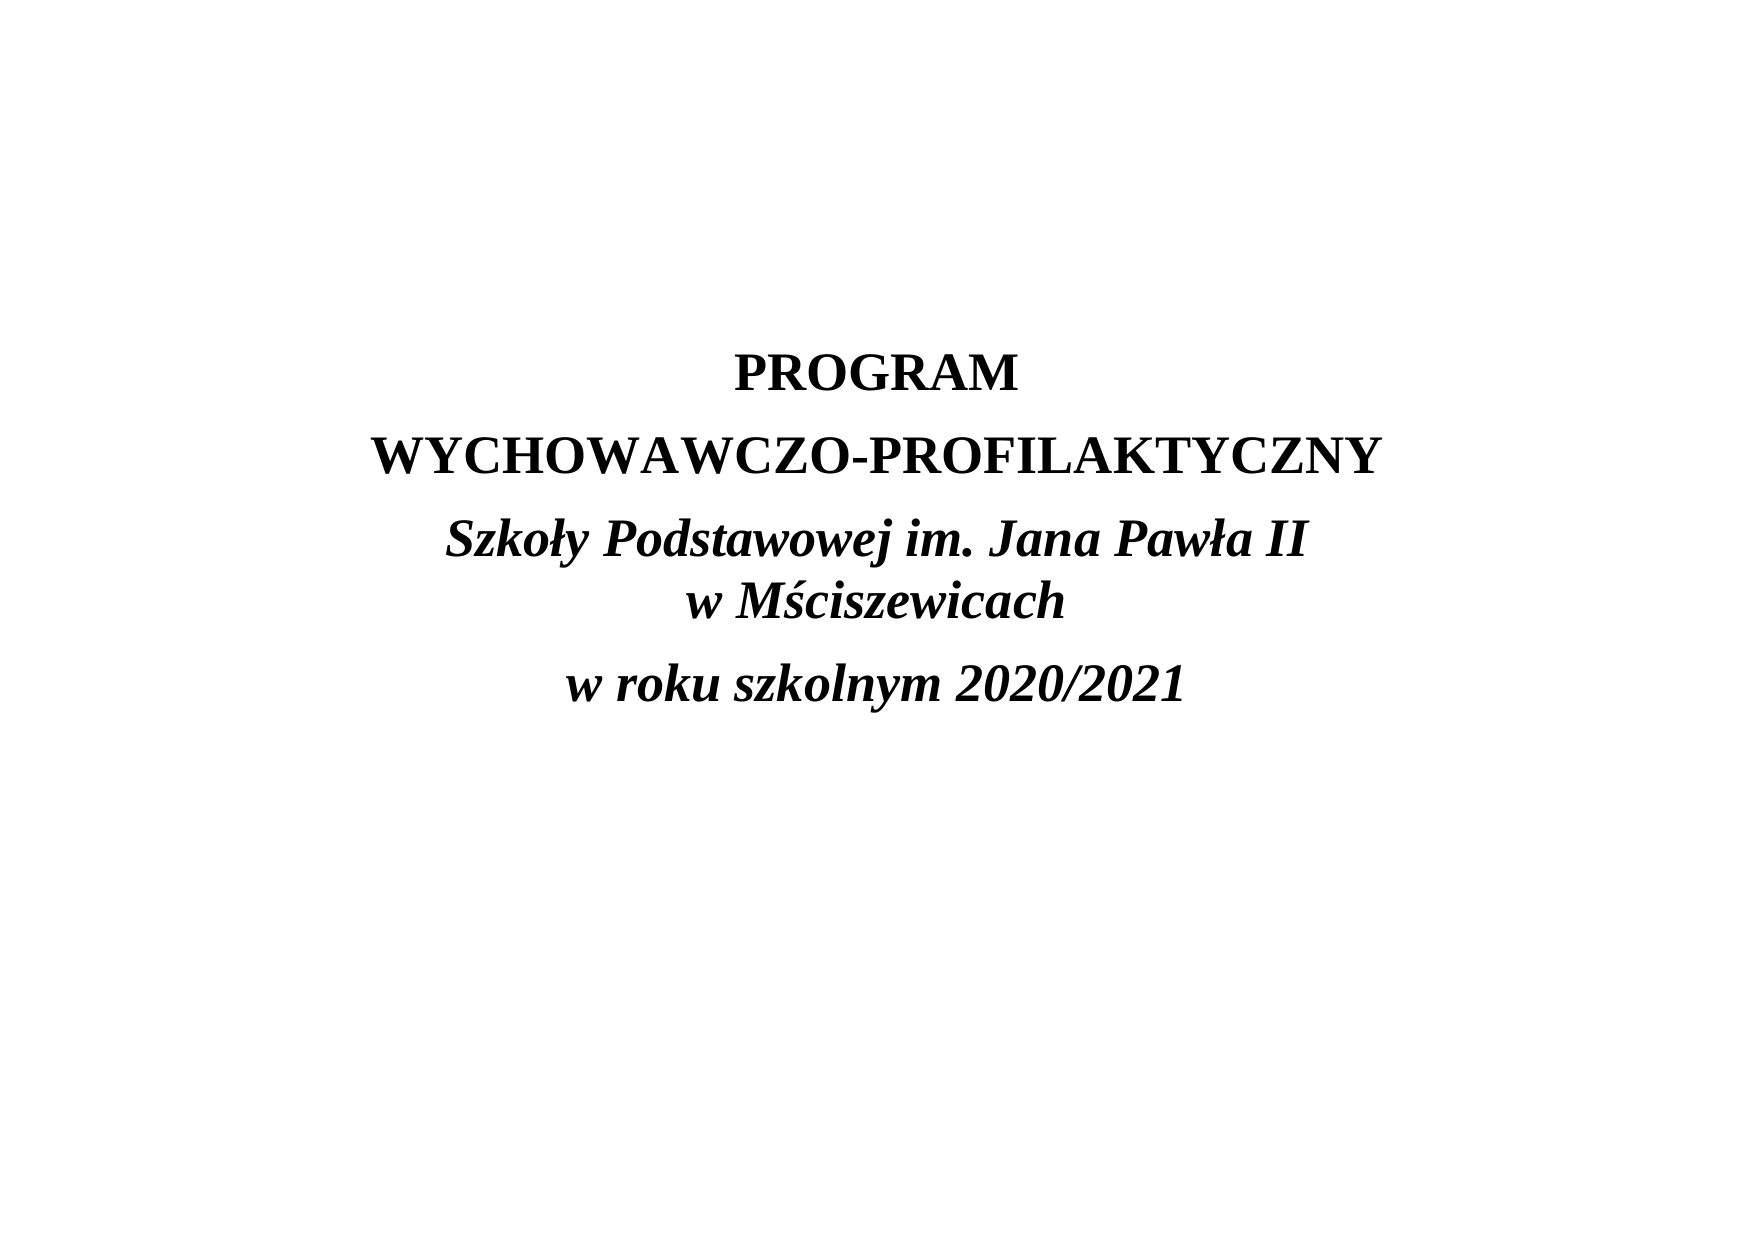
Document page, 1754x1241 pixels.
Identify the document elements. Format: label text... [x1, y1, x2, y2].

text Szkoły Podstawowej im. Jana Pawła II w Mściszewicach [148, 506, 1606, 630]
text w roku szkolnym 2020/2021 [148, 651, 1606, 713]
text PROGRAM [148, 339, 1606, 402]
text WYCHOWAWCZO-PROFILAKTYCZNY [148, 423, 1606, 485]
